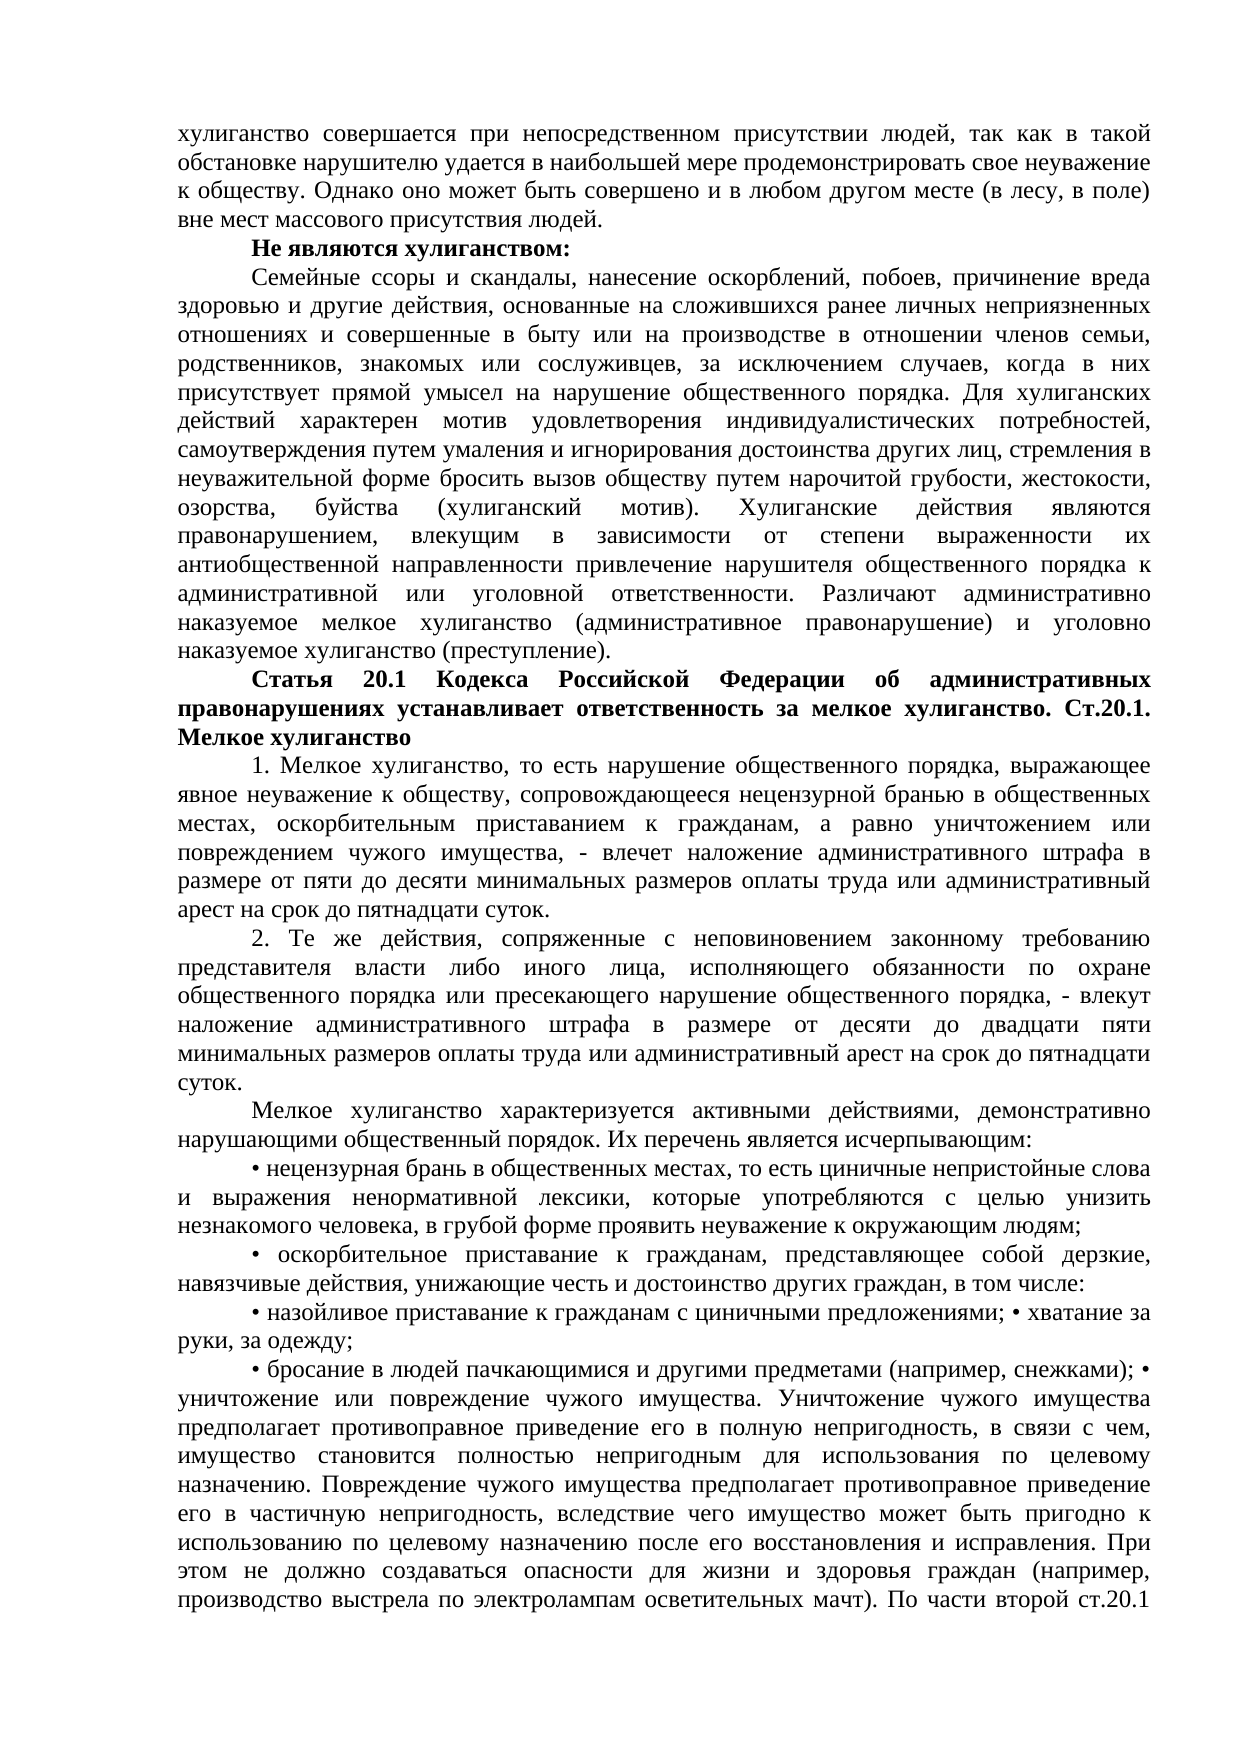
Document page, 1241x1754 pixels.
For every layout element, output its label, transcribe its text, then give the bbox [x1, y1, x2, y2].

text Семейные ссоры и скандалы, нанесение оскорблений, побоев, причинение вреда здоровью и другие действия, основанные на сложившихся ранее личных неприязненных отношениях и совершенные в быту или на производстве в отношении членов семьи, родственников, знакомых или сослуживцев, за исключением случаев, когда в них присутствует прямой умысел на нарушение общественного порядка. Для хулиганских действий характерен мотив удовлетворения индивидуалистических потребностей, самоутверждения путем умаления и игнорирования достоинства других лиц, стремления в неуважительной форме бросить вызов обществу путем нарочитой грубости, жестокости, озорства, буйства (хулиганский мотив). Хулиганские действия являются правонарушением, влекущим в зависимости от степени выраженности их антиобщественной направленности привлечение нарушителя общественного порядка к административной или уголовной ответственности. Различают административно наказуемое мелкое хулиганство (административное правонарушение) и уголовно наказуемое хулиганство (преступление). [177, 262, 1152, 664]
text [177, 118, 1152, 233]
text Мелкое хулиганство характеризуется активными действиями, демонстративно нарушающими общественный порядок. Их перечень является исчерпывающим: [177, 1096, 1152, 1153]
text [177, 1354, 1152, 1613]
text • оскорбительное приставание к гражданам, представляющее собой дерзкие, навязчивые действия, унижающие честь и достоинство других граждан, в том числе: [177, 1239, 1152, 1297]
text 1. Мелкое хулиганство, то есть нарушение общественного порядка, выражающее явное неуважение к обществу, сопровождающееся нецензурной бранью в общественных местах, оскорбительным приставанием к гражданам, а равно уничтожением или повреждением чужого имущества, - влечет наложение административного штрафа в размере от пяти до десяти минимальных размеров оплаты труда или административный арест на срок до пятнадцати суток. [177, 751, 1152, 923]
text 2. Те же действия, сопряженные с неповиновением законному требованию представителя власти либо иного лица, исполняющего обязанности по охране общественного порядка или пресекающего нарушение общественного порядка, - влекут наложение административного штрафа в размере от десяти до двадцати пяти минимальных размеров оплаты труда или административный арест на срок до пятнадцати суток. [177, 923, 1152, 1096]
text • нецензурная брань в общественных местах, то есть циничные непристойные слова и выражения ненормативной лексики, которые употребляются с целью унизить незнакомого человека, в грубой форме проявить неуважение к окружающим людям; [177, 1153, 1152, 1239]
text • назойливое приставание к гражданам с циничными предложениями; • хватание за руки, за одежду; [177, 1297, 1152, 1354]
text Статья 20.1 Кодекса Российской Федерации об административных правонарушениях устанавливает ответственность за мелкое хулиганство. Ст.20.1. Мелкое хулиганство [177, 664, 1152, 751]
text Не являются хулиганством: [177, 233, 1152, 262]
